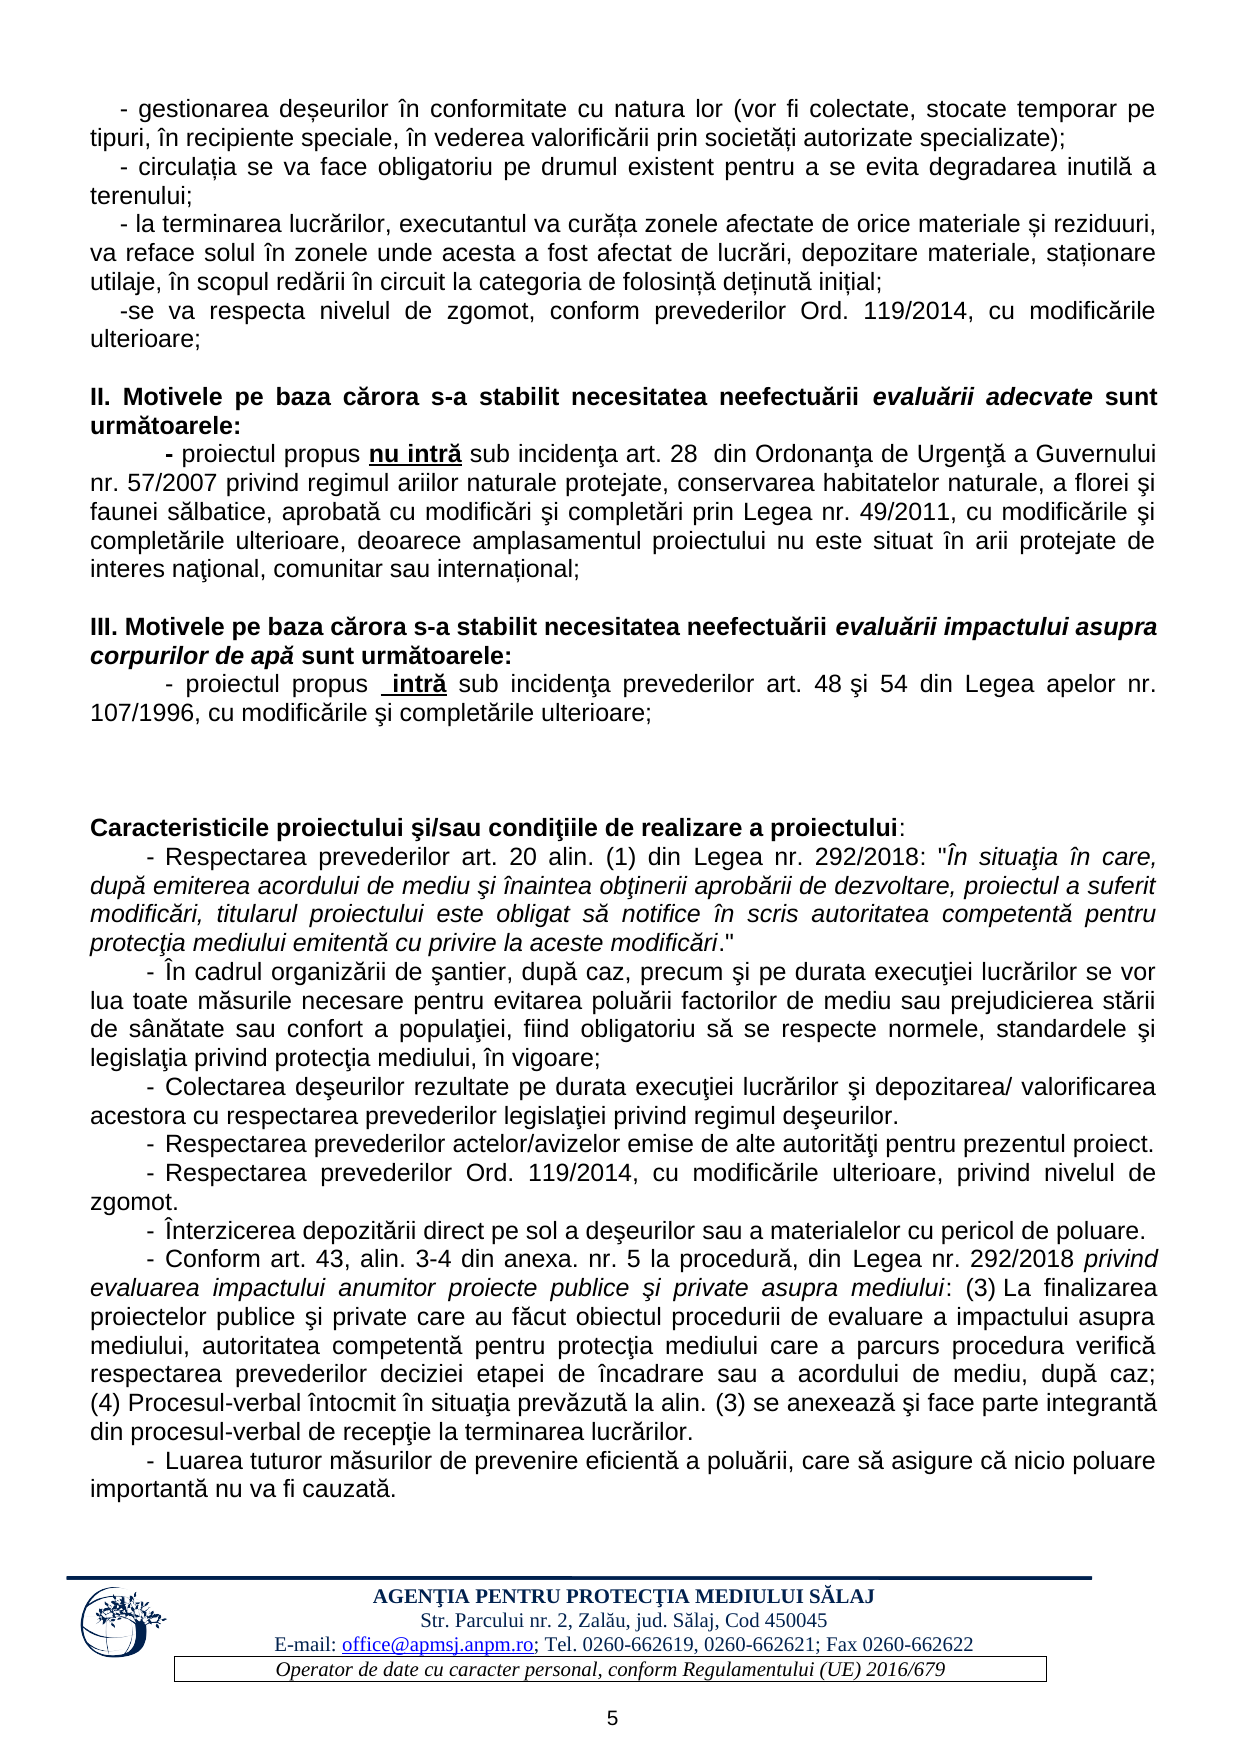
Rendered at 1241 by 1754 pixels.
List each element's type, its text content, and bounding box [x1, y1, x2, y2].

text - gestionarea deșeurilor în conformitate cu natura lor (vor fi colectate, stocate temporar pe tipuri, în recipiente speciale, în vederea valorificării prin societăți autorizate specializate); [90, 94, 1158, 152]
list Respectarea prevederilor actelor/avizelor emise de alte autorităţi pentru prezentul proiect. [90, 1129, 1158, 1158]
list În cadrul organizării de şantier, după caz, precum şi pe durata execuţiei lucrărilor se vor lua toate măsurile necesare pentru evitarea poluării factorilor de mediu sau prejudicierea stării de sânătate sau confort a populaţiei, fiind obligatoriu să se respecte normele, standardele şi legislaţia privind protecţia mediului, în vigoare; [90, 957, 1158, 1072]
text - proiectul propus nu intră sub incidenţa art. 28 din Ordonanţa de Urgenţă a Guvernului nr. 57/2007 privind regimul ariilor naturale protejate, conservarea habitatelor naturale, a florei şi faunei sălbatice, aprobată cu modificări şi completări prin Legea nr. 49/2011, cu modificările şi completările ulterioare, deoarece amplasamentul proiectului nu este situat ȋn arii protejate de interes naţional, comunitar sau internațional; [90, 439, 1158, 583]
text - la terminarea lucrărilor, executantul va curăța zonele afectate de orice materiale și reziduuri, va reface solul în zonele unde acesta a fost afectat de lucrări, depozitare materiale, staționare utilaje, în scopul redării în circuit la categoria de folosință deținută inițial; [90, 209, 1158, 296]
text -se va respecta nivelul de zgomot, conform prevederilor Ord. 119/2014, cu modificările ulterioare; [90, 296, 1158, 353]
text III. Motivele pe baza cărora s-a stabilit necesitatea neefectuării evaluării impactului asupra corpurilor de apă sunt următoarele: [90, 612, 1158, 669]
text - circulația se va face obligatoriu pe drumul existent pentru a se evita degradarea inutilă a terenului; [90, 152, 1158, 209]
list Înterzicerea depozitării direct pe sol a deşeurilor sau a materialelor cu pericol de poluare. [90, 1216, 1158, 1244]
list Luarea tuturor măsurilor de prevenire eficientă a poluării, care să asigure că nicio poluare importantă nu va fi cauzată. [90, 1446, 1158, 1503]
text - proiectul propus intră sub incidenţa prevederilor art. 48 şi 54 din Legea apelor nr. 107/1996, cu modificările şi completările ulterioare; [90, 669, 1158, 727]
list Conform art. 43, alin. 3-4 din anexa. nr. 5 la procedură, din Legea nr. 292/2018 privind evaluarea impactului anumitor proiecte publice şi private asupra mediului: (3) La finalizarea proiectelor publice şi private care au făcut obiectul procedurii de evaluare a impactului asupra mediului, autoritatea competentă pentru protecţia mediului care a parcurs procedura verifică respectarea prevederilor deciziei etapei de încadrare sau a acordului de mediu, după caz; (4) Procesul-verbal întocmit în situaţia prevăzută la alin. (3) se anexează şi face parte integrantă din procesul-verbal de recepţie la terminarea lucrărilor. [90, 1244, 1158, 1446]
list Colectarea deşeurilor rezultate pe durata execuţiei lucrărilor şi depozitarea/ valorificarea acestora cu respectarea prevederilor legislaţiei privind regimul deşeurilor. [90, 1072, 1158, 1129]
text II. Motivele pe baza cărora s-a stabilit necesitatea neefectuării evaluării adecvate sunt următoarele: [90, 382, 1158, 439]
list Respectarea prevederilor Ord. 119/2014, cu modificările ulterioare, privind nivelul de zgomot. [90, 1158, 1158, 1216]
list Respectarea prevederilor art. 20 alin. (1) din Legea nr. 292/2018: "În situaţia în care, după emiterea acordului de mediu şi înaintea obţinerii aprobării de dezvoltare, proiectul a suferit modificări, titularul proiectului este obligat să notifice în scris autoritatea competentă pentru protecţia mediului emitentă cu privire la aceste modificări." [90, 842, 1158, 957]
text Caracteristicile proiectului şi/sau condiţiile de realizare a proiectului: [90, 813, 1158, 842]
